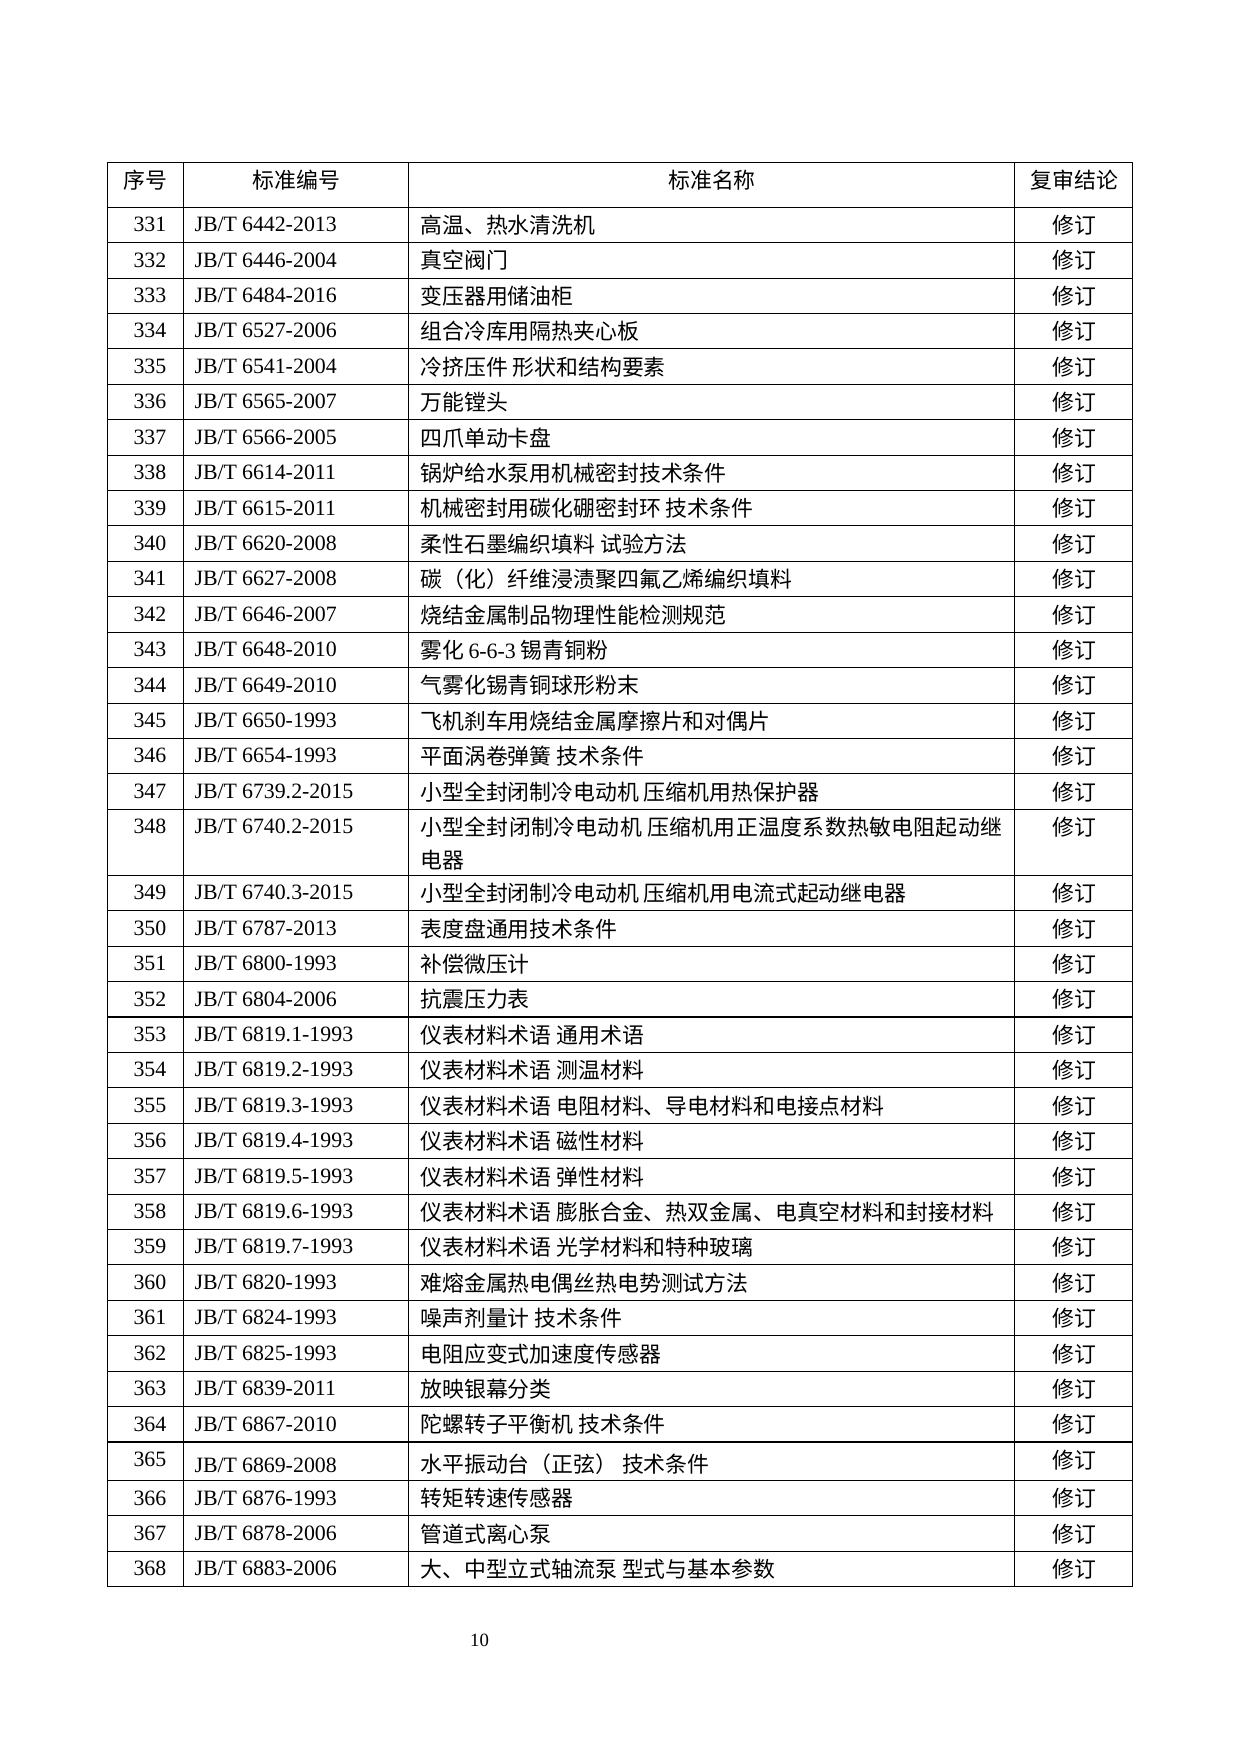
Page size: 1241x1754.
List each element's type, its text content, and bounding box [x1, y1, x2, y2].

table_cell JB/T 6819.7-1993 [184, 1230, 408, 1264]
table_cell [108, 562, 183, 596]
table_cell JB/T 6800-1993 [184, 947, 408, 981]
table_cell [108, 1443, 183, 1480]
table_cell JB/T 6442-2013 [184, 208, 408, 242]
table_cell 表度盘通用技术条件 [409, 911, 1014, 946]
table_cell 修订 [1015, 349, 1132, 384]
table_cell [108, 526, 183, 561]
table_header 复审结论 [1015, 163, 1132, 207]
table_cell JB/T 6648-2010 [184, 633, 408, 667]
table_cell 机械密封用碳化硼密封环 技术条件 [409, 491, 1014, 525]
table_cell [108, 704, 183, 738]
table_cell 噪声剂量计 技术条件 [409, 1301, 1014, 1335]
table_cell [108, 1407, 183, 1441]
table_cell 修订 [1015, 1159, 1132, 1193]
table_cell 修订 [1015, 456, 1132, 490]
table_cell 修订 [1015, 1018, 1132, 1052]
table_cell 抗震压力表 [409, 982, 1014, 1016]
table_cell 修订 [1015, 1372, 1132, 1406]
table_cell 仪表材料术语 测温材料 [409, 1053, 1014, 1087]
table_cell JB/T 6627-2008 [184, 562, 408, 596]
table_cell 转矩转速传感器 [409, 1481, 1014, 1515]
table_cell 修订 [1015, 982, 1132, 1016]
table_cell 修订 [1015, 1552, 1132, 1586]
table_cell JB/T 6565-2007 [184, 385, 408, 419]
table_cell 小型全封闭制冷电动机 压缩机用电流式起动继电器 [409, 876, 1014, 910]
table_cell 放映银幕分类 [409, 1372, 1014, 1406]
table_cell [108, 420, 183, 454]
table_cell JB/T 6620-2008 [184, 526, 408, 561]
table_cell JB/T 6615-2011 [184, 491, 408, 525]
table_cell 修订 [1015, 1124, 1132, 1158]
table_cell 难熔金属热电偶丝热电势测试方法 [409, 1265, 1014, 1300]
table_cell 修订 [1015, 597, 1132, 632]
table_cell JB/T 6804-2006 [184, 982, 408, 1016]
table_cell [108, 947, 183, 981]
table_cell JB/T 6867-2010 [184, 1407, 408, 1441]
table_cell 小型全封闭制冷电动机 压缩机用热保护器 [409, 774, 1014, 809]
table_cell JB/T 6819.4-1993 [184, 1124, 408, 1158]
table_cell JB/T 6650-1993 [184, 704, 408, 738]
table_cell 修订 [1015, 876, 1132, 910]
table_cell [108, 1053, 183, 1087]
table_cell [108, 739, 183, 773]
table_cell [108, 1516, 183, 1551]
table_cell 修订 [1015, 1336, 1132, 1371]
table_cell JB/T 6819.3-1993 [184, 1088, 408, 1123]
table_cell JB/T 6566-2005 [184, 420, 408, 454]
table_cell JB/T 6819.6-1993 [184, 1195, 408, 1229]
table_cell 雾化6-6-3锡青铜粉 [409, 633, 1014, 667]
table_cell [108, 1301, 183, 1335]
table_cell 气雾化锡青铜球形粉末 [409, 668, 1014, 702]
table_cell 修订 [1015, 633, 1132, 667]
table_cell JB/T 6484-2016 [184, 279, 408, 313]
table_header 序号 [108, 163, 183, 207]
table_cell JB/T 6819.1-1993 [184, 1018, 408, 1052]
table_cell JB/T 6787-2013 [184, 911, 408, 946]
table_cell JB/T 6825-1993 [184, 1336, 408, 1371]
table_cell JB/T 6740.3-2015 [184, 876, 408, 910]
table_cell [108, 349, 183, 384]
table_cell 修订 [1015, 810, 1132, 875]
table_cell [108, 810, 183, 875]
table_cell [108, 314, 183, 348]
table_cell [108, 911, 183, 946]
table_cell 修订 [1015, 739, 1132, 773]
table_cell 修订 [1015, 1443, 1132, 1480]
table_cell [108, 982, 183, 1016]
table_cell JB/T 6614-2011 [184, 456, 408, 490]
table_cell 四爪单动卡盘 [409, 420, 1014, 454]
table_cell [108, 774, 183, 809]
table_cell [108, 633, 183, 667]
table_cell JB/T 6883-2006 [184, 1552, 408, 1586]
table_cell 修订 [1015, 314, 1132, 348]
table_cell [108, 1230, 183, 1264]
table_cell 飞机刹车用烧结金属摩擦片和对偶片 [409, 704, 1014, 738]
table_cell 修订 [1015, 704, 1132, 738]
table_cell 修订 [1015, 1053, 1132, 1087]
table_cell 修订 [1015, 1265, 1132, 1300]
table_cell 仪表材料术语 光学材料和特种玻璃 [409, 1230, 1014, 1264]
table_cell 仪表材料术语 弹性材料 [409, 1159, 1014, 1193]
table_cell 仪表材料术语 膨胀合金、热双金属、电真空材料和封接材料 [409, 1195, 1014, 1229]
table_cell 陀螺转子平衡机 技术条件 [409, 1407, 1014, 1441]
table_cell 修订 [1015, 279, 1132, 313]
table_cell [108, 597, 183, 632]
table_cell 水平振动台（正弦） 技术条件 [409, 1443, 1014, 1480]
table_cell [108, 876, 183, 910]
table_cell 修订 [1015, 1195, 1132, 1229]
table_cell [108, 1481, 183, 1515]
table_cell 修订 [1015, 1481, 1132, 1515]
table_cell JB/T 6869-2008 [184, 1443, 408, 1480]
table_cell 碳（化）纤维浸渍聚四氟乙烯编织填料 [409, 562, 1014, 596]
table_cell 修订 [1015, 1230, 1132, 1264]
table_header 标准名称 [409, 163, 1014, 207]
table_cell 烧结金属制品物理性能检测规范 [409, 597, 1014, 632]
table_cell JB/T 6739.2-2015 [184, 774, 408, 809]
table_cell 锅炉给水泵用机械密封技术条件 [409, 456, 1014, 490]
table_cell [108, 1195, 183, 1229]
table_cell 修订 [1015, 420, 1132, 454]
table_cell JB/T 6824-1993 [184, 1301, 408, 1335]
table_cell 修订 [1015, 562, 1132, 596]
table_cell JB/T 6527-2006 [184, 314, 408, 348]
table_cell JB/T 6740.2-2015 [184, 810, 408, 875]
table_cell 修订 [1015, 1088, 1132, 1123]
table_cell JB/T 6654-1993 [184, 739, 408, 773]
table_cell JB/T 6646-2007 [184, 597, 408, 632]
table_cell [108, 208, 183, 242]
table_cell 修订 [1015, 385, 1132, 419]
table_cell [108, 1018, 183, 1052]
table_cell 变压器用储油柜 [409, 279, 1014, 313]
table_cell 仪表材料术语 电阻材料、导电材料和电接点材料 [409, 1088, 1014, 1123]
table_cell JB/T 6820-1993 [184, 1265, 408, 1300]
table_cell JB/T 6876-1993 [184, 1481, 408, 1515]
table_cell [108, 1552, 183, 1586]
table_cell 组合冷库用隔热夹心板 [409, 314, 1014, 348]
table_cell JB/T 6649-2010 [184, 668, 408, 702]
table_cell JB/T 6878-2006 [184, 1516, 408, 1551]
table_cell [108, 1088, 183, 1123]
table_cell 修订 [1015, 668, 1132, 702]
table_cell JB/T 6819.5-1993 [184, 1159, 408, 1193]
table_cell [108, 243, 183, 277]
table_cell 高温、热水清洗机 [409, 208, 1014, 242]
table_cell 修订 [1015, 208, 1132, 242]
table_cell 真空阀门 [409, 243, 1014, 277]
table_cell 柔性石墨编织填料 试验方法 [409, 526, 1014, 561]
table_cell 修订 [1015, 1301, 1132, 1335]
table_cell 修订 [1015, 1407, 1132, 1441]
table_cell [108, 385, 183, 419]
table_header 标准编号 [184, 163, 408, 207]
table_cell [108, 1159, 183, 1193]
table_cell 修订 [1015, 1516, 1132, 1551]
table_cell 修订 [1015, 774, 1132, 809]
table_cell [108, 1372, 183, 1406]
table_cell 小型全封闭制冷电动机 压缩机用正温度系数热敏电阻起动继电器 [409, 810, 1014, 875]
table_cell 修订 [1015, 947, 1132, 981]
table_cell 冷挤压件 形状和结构要素 [409, 349, 1014, 384]
table_cell 万能镗头 [409, 385, 1014, 419]
table_cell [108, 1124, 183, 1158]
table_cell [108, 668, 183, 702]
table_cell 仪表材料术语 磁性材料 [409, 1124, 1014, 1158]
table_cell 平面涡卷弹簧 技术条件 [409, 739, 1014, 773]
table_cell [108, 456, 183, 490]
table_cell [108, 279, 183, 313]
table_cell [108, 1336, 183, 1371]
table_cell [108, 491, 183, 525]
table_cell 修订 [1015, 526, 1132, 561]
table_cell 大、中型立式轴流泵 型式与基本参数 [409, 1552, 1014, 1586]
table_cell 管道式离心泵 [409, 1516, 1014, 1551]
table_cell 修订 [1015, 911, 1132, 946]
table_cell 电阻应变式加速度传感器 [409, 1336, 1014, 1371]
table_cell 修订 [1015, 243, 1132, 277]
table_cell JB/T 6541-2004 [184, 349, 408, 384]
table_cell JB/T 6839-2011 [184, 1372, 408, 1406]
table_cell 补偿微压计 [409, 947, 1014, 981]
table_cell JB/T 6446-2004 [184, 243, 408, 277]
table_cell 仪表材料术语 通用术语 [409, 1018, 1014, 1052]
table_cell [108, 1265, 183, 1300]
table_cell JB/T 6819.2-1993 [184, 1053, 408, 1087]
table_cell 修订 [1015, 491, 1132, 525]
